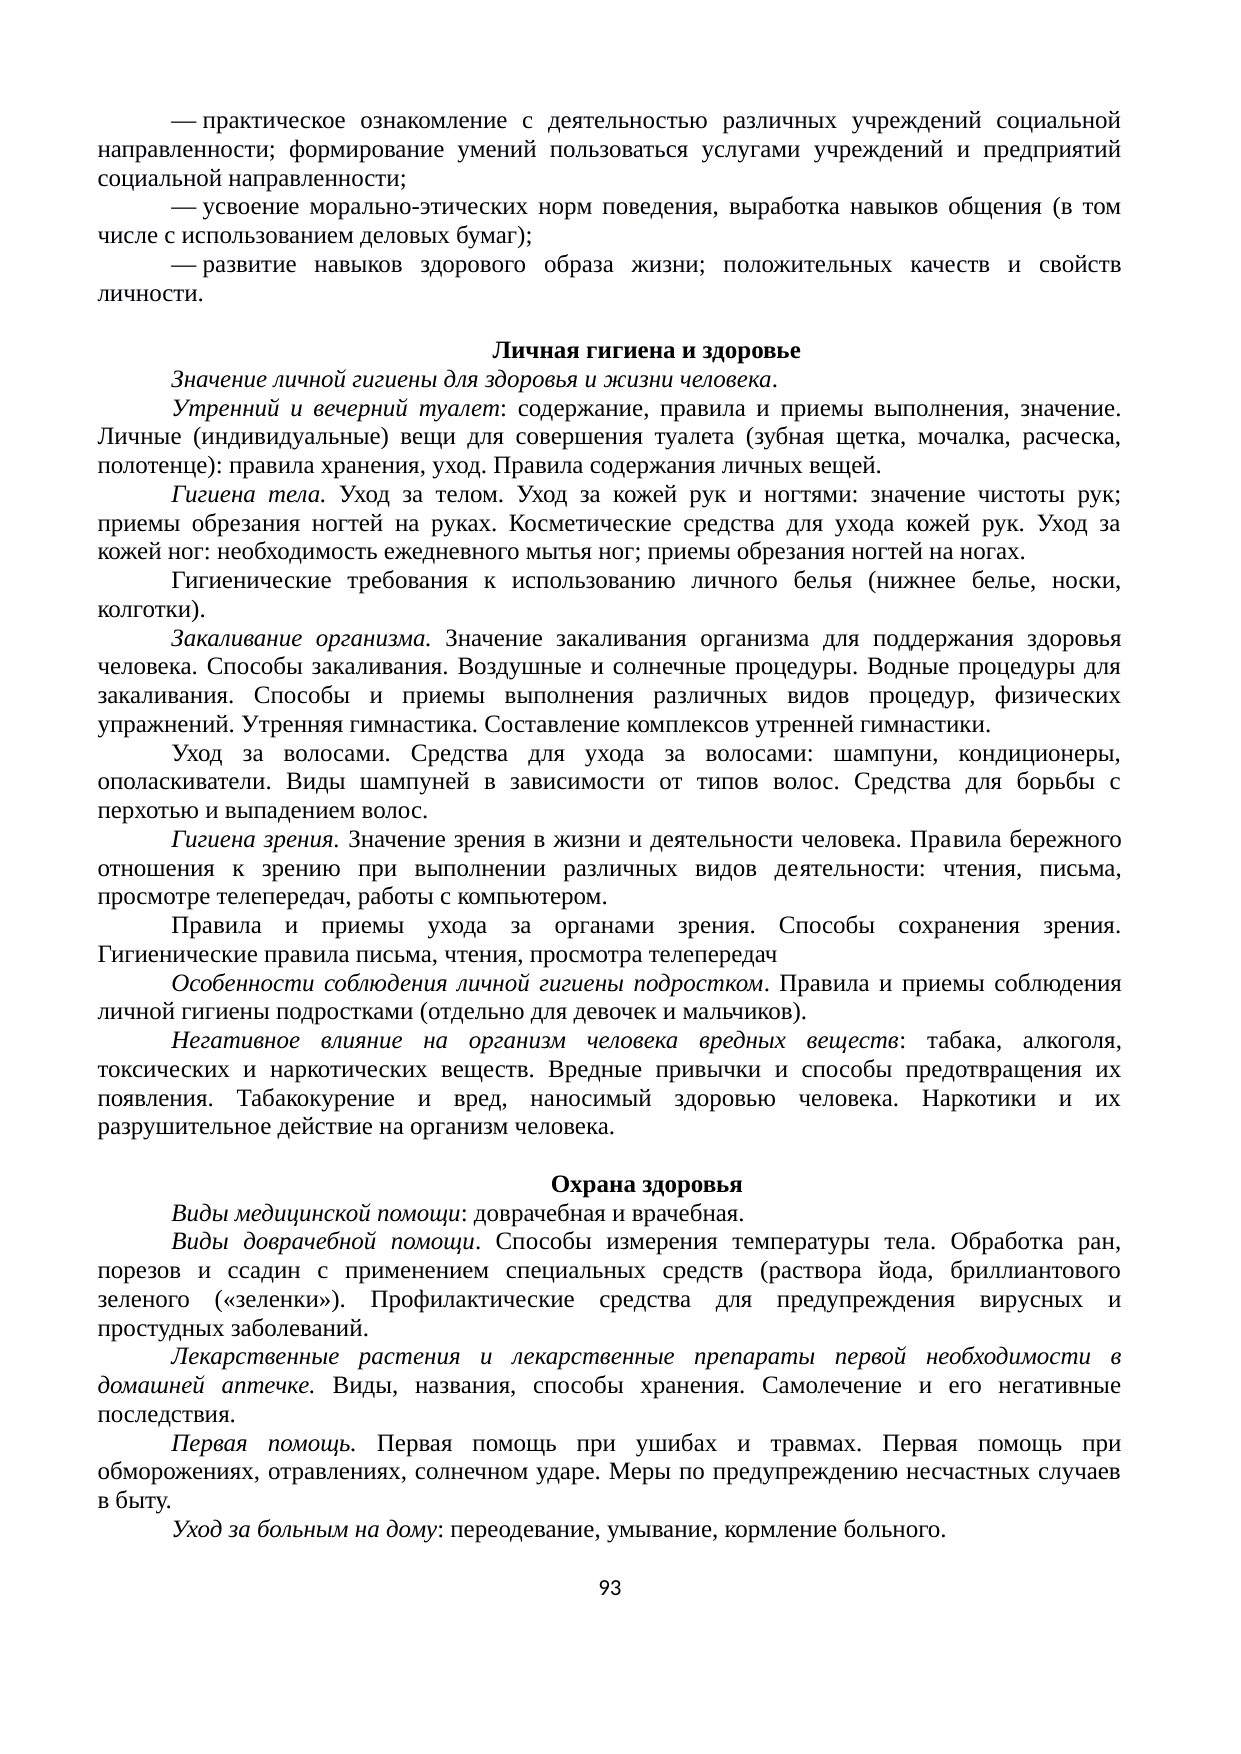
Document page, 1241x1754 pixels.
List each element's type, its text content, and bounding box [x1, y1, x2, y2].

text Гигиенические требования к использованию личного белья (нижнее белье, носки, колготки). [97, 565, 1122, 623]
text Первая помощь. Первая помощь при ушибах и травмах. Первая помощь при обморожениях, отравлениях, солнечном ударе. Меры по предупреждению несчастных случаев в быту. [97, 1428, 1122, 1514]
text Гигиена тела. Уход за телом. Уход за кожей рук и ногтями: значение чистоты рук; приемы обрезания ногтей на руках. Косметические средства для ухода кожей рук. Уход за кожей ног: необходимость ежедневного мытья ног; приемы обрезания ногтей на ногах. [97, 479, 1122, 565]
text ― усвоение морально-этических норм поведения, выработка навыков общения (в том числе с использованием деловых бумаг); [97, 191, 1122, 249]
text Уход за больным на дому: переодевание, умывание, кормление больного. [97, 1514, 1122, 1543]
text Уход за волосами. Средства для ухода за волосами: шампуни, кондиционеры, ополаскиватели. Виды шампуней в зависимости от типов волос. Средства для борьбы с перхотью и выпадением волос. [97, 738, 1122, 824]
text Виды доврачебной помощи. Способы измерения температуры тела. Обработка ран, порезов и ссадин с применением специальных средств (раствора йода, бриллиантового зеленого («зеленки»). Профилактические средства для предупреждения вирусных и простудных заболеваний. [97, 1226, 1122, 1341]
text Утренний и вечерний туалет: содержание, правила и приемы выполнения, значение. Личные (индивидуальные) вещи для совершения туалета (зубная щетка, мочалка, расческа, полотенце): правила хранения, уход. Правила содержания личных вещей. [97, 393, 1122, 479]
text Правила и приемы ухода за органами зрения. Способы сохранения зрения. Гигиенические правила письма, чтения, просмотра телепередач [97, 910, 1122, 968]
text ― развитие навыков здорового образа жизни; положительных качеств и свойств личности. [97, 249, 1122, 306]
text Личная гигиена и здоровье [97, 335, 1122, 364]
text Гигиена зрения. Значение зрения в жизни и деятельности человека. Правила бережного отношения к зрению при выполнении различных видов деятельности: чтения, письма, просмотре телепередач, работы с компьютером. [97, 824, 1122, 910]
text Особенности соблюдения личной гигиены подростком. Правила и приемы соблюдения личной гигиены подростками (отдельно для девочек и мальчиков). [97, 968, 1122, 1025]
text ― практическое ознакомление с деятельностью различных учреждений социальной направленности; формирование умений пользоваться услугами учреждений и предприятий социальной направленности; [97, 105, 1122, 191]
text Закаливание организма. Значение закаливания организма для поддержания здоровья человека. Способы закаливания. Воздушные и солнечные процедуры. Водные процедуры для закаливания. Способы и приемы выполнения различных видов процедур, физических упражнений. Утренняя гимнастика. Составление комплексов утренней гимнастики. [97, 623, 1122, 738]
text Значение личной гигиены для здоровья и жизни человека. [97, 364, 1122, 393]
text Негативное влияние на организм человека вредных веществ: табака, алкоголя, токсических и наркотических веществ. Вредные привычки и способы предотвращения их появления. Табакокурение и вред, наносимый здоровью человека. Наркотики и их разрушительное действие на организм человека. [97, 1025, 1122, 1140]
text Виды медицинской помощи: доврачебная и врачебная. [97, 1198, 1122, 1226]
text Охрана здоровья [97, 1169, 1122, 1198]
text Лекарственные растения и лекарственные препараты первой необходимости в домашней аптечке. Виды, названия, способы хранения. Самолечение и его негативные последствия. [97, 1341, 1122, 1428]
